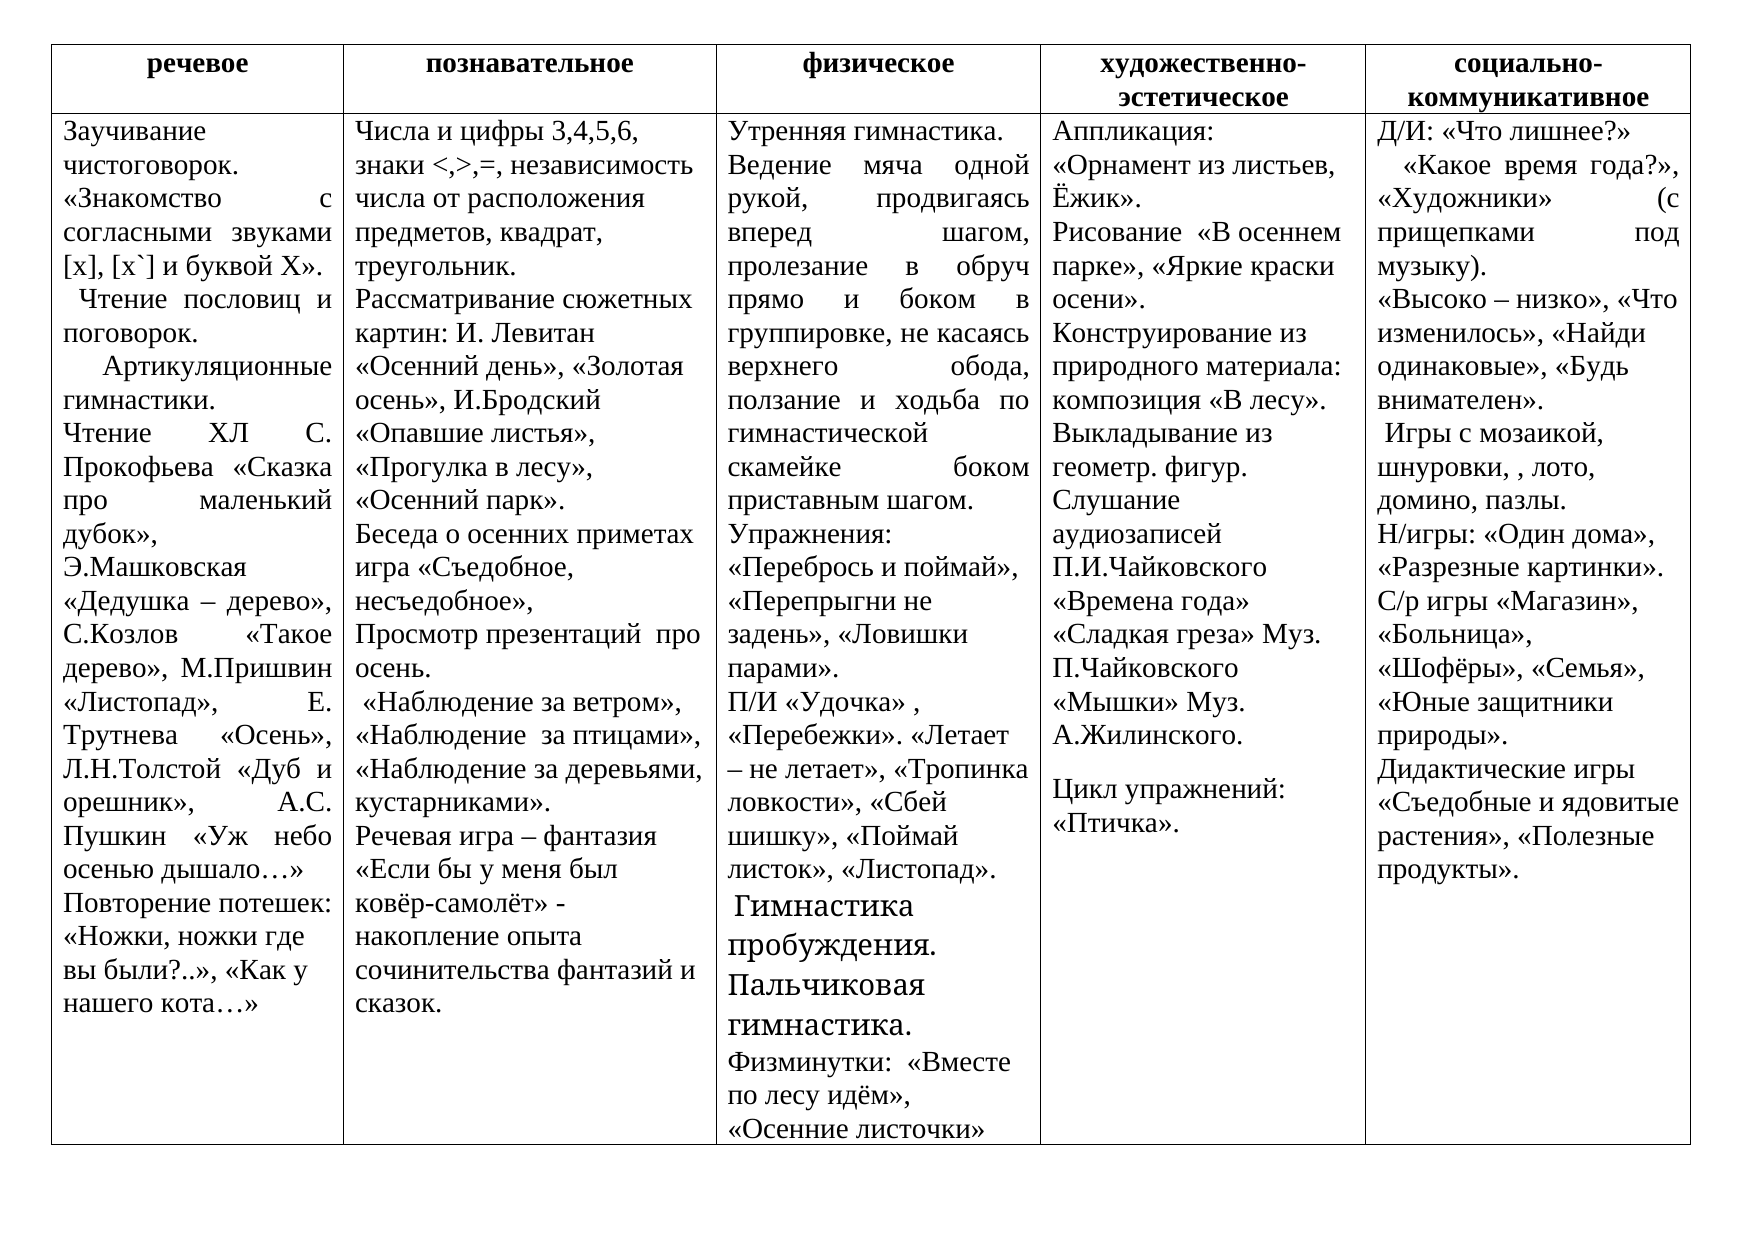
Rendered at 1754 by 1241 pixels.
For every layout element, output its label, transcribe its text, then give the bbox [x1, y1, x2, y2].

table_cell Утренняя гимнастика. Ведение мяча одной рукой, продвигаясь вперед шагом, пролезание в обруч прямо и боком в группировке, не касаясь верхнего обода, ползание и ходьба по гимнастической скамейке боком приставным шагом. Упражнения: «Перебрось и поймай», «Перепрыгни не задень», «Ловишки парами». П/И «Удочка» , «Перебежки». «Летает – не летает», «Тропинка ловкости», «Сбей шишку», «Поймай листок», «Листопад». Гимнастика пробуждения. Пальчиковая гимнастика. Физминутки: «Вместе по лесу идём», «Осенние листочки» [717, 114, 1040, 1144]
table_cell художественно-эстетическое [1041, 45, 1365, 112]
table_cell Аппликация: «Орнамент из листьев, Ёжик». Рисование «В осеннем парке», «Яркие краски осени». Конструирование из природного материала: композиция «В лесу». Выкладывание из геометр. фигур. Слушание аудиозаписей П.И.Чайковского «Времена года» «Сладкая греза» Муз. П.Чайковского «Мышки» Муз. А.Жилинского. Цикл упражнений: «Птичка». [1041, 114, 1365, 1144]
table_cell речевое [52, 45, 343, 112]
table_cell социально-коммуникативное [1366, 45, 1690, 112]
table_cell Числа и цифры 3,4,5,6, знаки <,>,=, независимость числа от расположения предметов, квадрат, треугольник. Рассматривание сюжетных картин: И. Левитан «Осенний день», «Золотая осень», И.Бродский «Опавшие листья», «Прогулка в лесу», «Осенний парк». Беседа о осенних приметах игра «Съедобное, несъедобное», Просмотр презентаций про осень. «Наблюдение за ветром», «Наблюдение за птицами», «Наблюдение за деревьями, кустарниками». Речевая игра – фантазия «Если бы у меня был ковёр-самолёт» -накопление опыта сочинительства фантазий и сказок. [344, 114, 716, 1144]
table_cell Д/И: «Что лишнее?» «Какое время года?», «Художники» (с прищепками под музыку). «Высоко – низко», «Что изменилось», «Найди одинаковые», «Будь внимателен». Игры с мозаикой, шнуровки, , лото, домино, пазлы. Н/игры: «Один дома», «Разрезные картинки». С/р игры «Магазин», «Больница», «Шофёры», «Семья», «Юные защитники природы». Дидактические игры «Съедобные и ядовитые растения», «Полезные продукты». [1366, 114, 1690, 1144]
table_cell познавательное [344, 45, 716, 112]
table_cell физическое [717, 45, 1040, 112]
table_cell Заучивание чистоговорок. «Знакомство с согласными звуками [х], [х`] и буквой Х». Чтение пословиц и поговорок. Артикуляционные гимнастики. Чтение ХЛ С. Прокофьева «Сказка про маленький дубок», Э.Машковская «Дедушка – дерево», С.Козлов «Такое дерево», М.Пришвин «Листопад», Е. Трутнева «Осень», Л.Н.Толстой «Дуб и орешник», А.С. Пушкин «Уж небо осенью дышало…» Повторение потешек: «Ножки, ножки где вы были?..», «Как у нашего кота…» [52, 114, 343, 1144]
